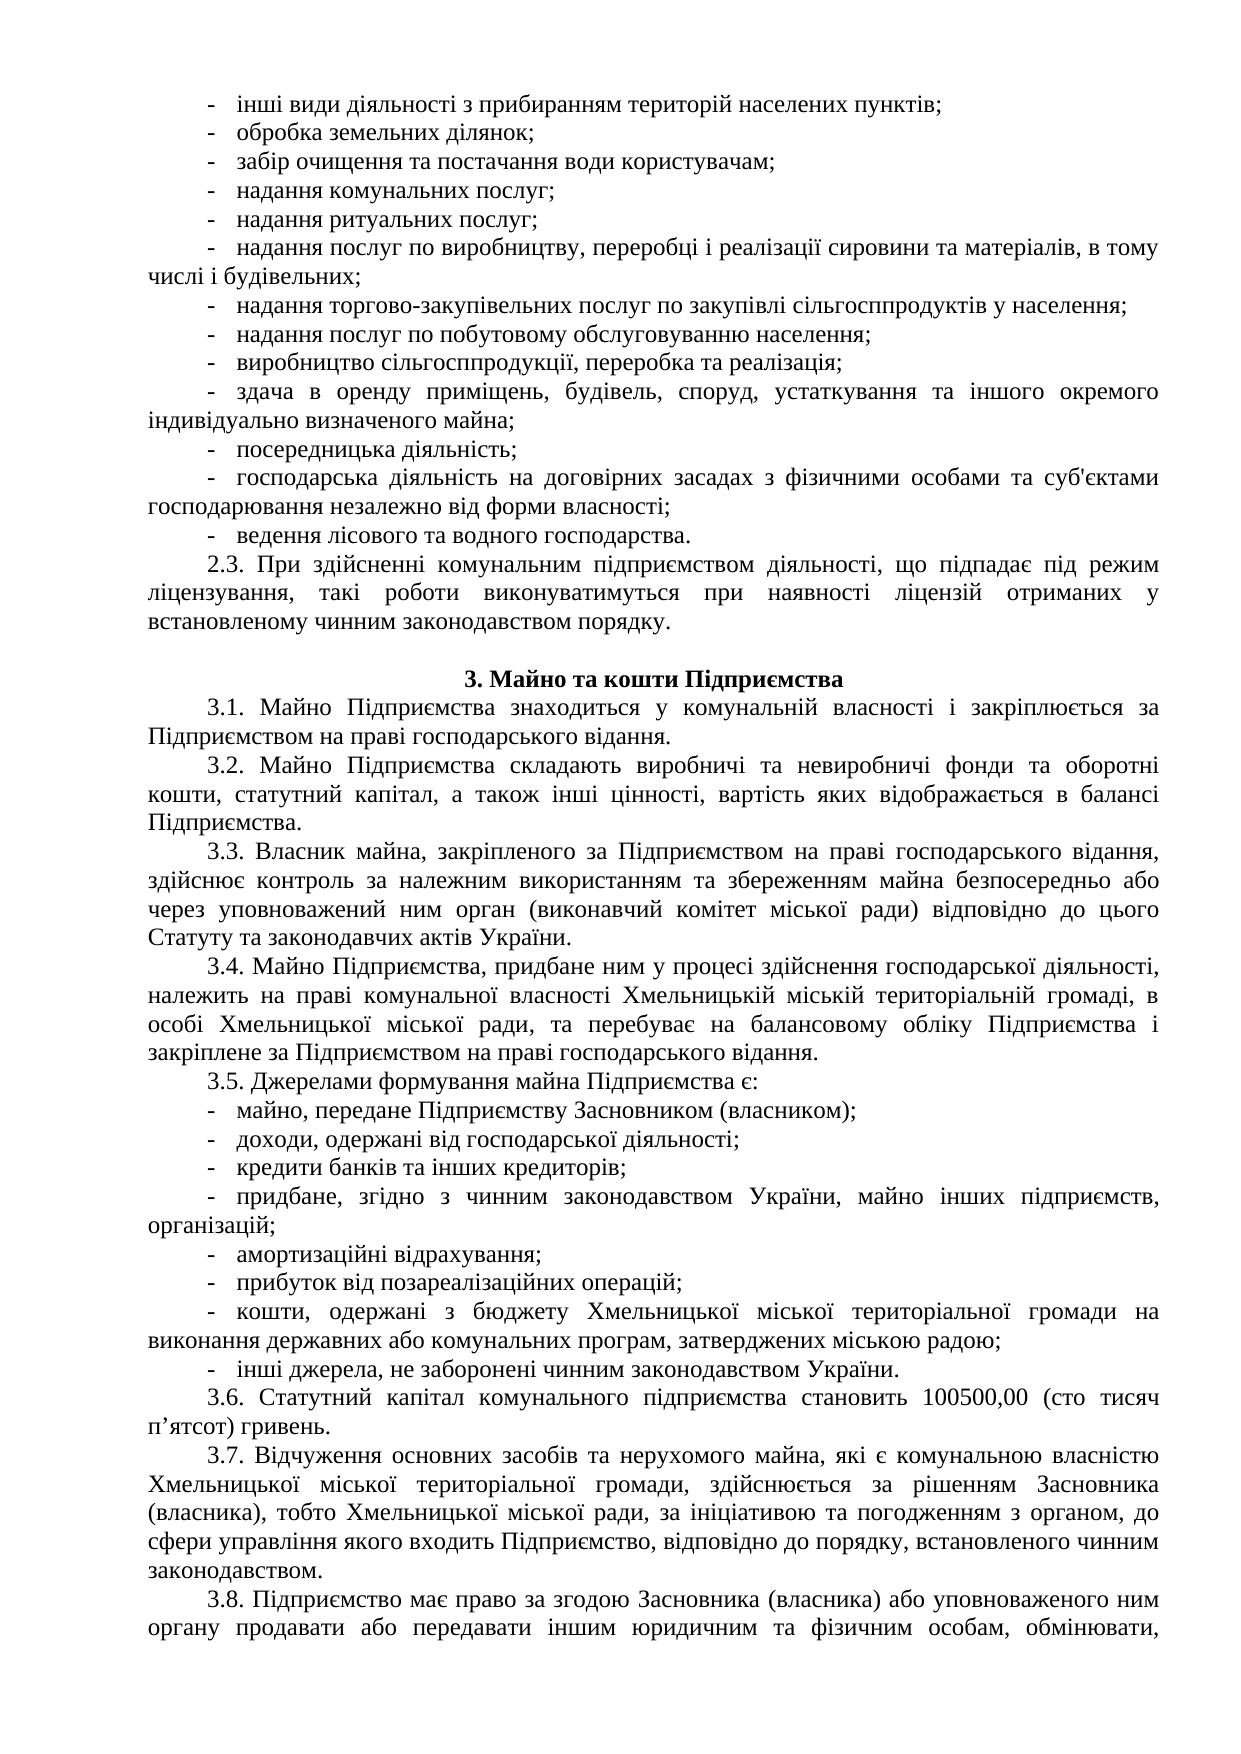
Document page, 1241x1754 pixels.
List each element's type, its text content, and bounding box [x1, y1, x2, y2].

text 3.7. Відчуження основних засобів та нерухомого майна, які є комунальною власністю Хмельницької міської територіальної громади, здійснюється за рішенням Засновника (власника), тобто Хмельницької міської ради, за ініціативою та погодженням з органом, до сфери управління якого входить Підприємство, відповідно до порядку, встановленого чинним законодавством. [148, 1440, 1160, 1584]
text 3.1. Майно Підприємства знаходиться у комунальній власності і закріплюється за Підприємством на праві господарського відання. [148, 692, 1160, 750]
list ведення лісового та водного господарства. [148, 520, 1160, 549]
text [148, 1584, 1160, 1641]
list посередницька діяльність; [148, 434, 1160, 462]
list обробка земельних ділянок; [148, 117, 1160, 146]
text 3. Майно та кошти Підприємства [148, 664, 1160, 692]
list здача в оренду приміщень, будівель, споруд, устаткування та іншого окремого індивідуально визначеного майна; [148, 376, 1160, 434]
list господарська діяльність на договірних засадах з фізичними особами та суб'єктами господарювання незалежно від форми власності; [148, 462, 1160, 520]
list надання торгово-закупівельних послуг по закупівлі сільгосппродуктів у населення; [148, 290, 1160, 319]
text 2.3. При здійсненні комунальним підприємством діяльності, що підпадає під режим ліцензування, такі роботи виконуватимуться при наявності ліцензій отриманих у встановленому чинним законодавством порядку. [148, 549, 1160, 635]
list майно, передане Підприємству Засновником (власником); [148, 1095, 1160, 1124]
list надання комунальних послуг; [148, 175, 1160, 204]
list придбане, згідно з чинним законодавством України, майно інших підприємств, організацій; [148, 1181, 1160, 1239]
list надання ритуальних послуг; [148, 204, 1160, 232]
list кошти, одержані з бюджету Хмельницької міської територіальної громади на виконання державних або комунальних програм, затверджених міською радою; [148, 1296, 1160, 1354]
list забір очищення та постачання води користувачам; [148, 146, 1160, 175]
list доходи, одержані від господарської діяльності; [148, 1124, 1160, 1152]
text 3.2. Майно Підприємства складають виробничі та невиробничі фонди та оборотні кошти, статутний капітал, а також інші цінності, вартість яких відображається в балансі Підприємства. [148, 750, 1160, 836]
list амортизаційні відрахування; [148, 1239, 1160, 1267]
list інші джерела, не заборонені чинним законодавством України. [148, 1354, 1160, 1382]
text 3.6. Статутний капітал комунального підприємства становить 100500,00 (сто тисяч п’ятсот) гривень. [148, 1382, 1160, 1440]
list прибуток від позареалізаційних операцій; [148, 1267, 1160, 1296]
text 3.4. Майно Підприємства, придбане ним у процесі здійснення господарської діяльності, належить на праві комунальної власності Хмельницькій міській територіальній громаді, в особі Хмельницької міської ради, та перебуває на балансовому обліку Підприємства і закріплене за Підприємством на праві господарського відання. [148, 951, 1160, 1066]
list інші види діяльності з прибиранням територій населених пунктів; [148, 89, 1160, 117]
list виробництво сільгосппродукції, переробка та реалізація; [148, 347, 1160, 376]
text 3.3. Власник майна, закріпленого за Підприємством на праві господарського відання, здійснює контроль за належним використанням та збереженням майна безпосередньо або через уповноважений ним орган (виконавчий комітет міської ради) відповідно до цього Статуту та законодавчих актів України. [148, 836, 1160, 951]
list кредити банків та інших кредиторів; [148, 1152, 1160, 1181]
text 3.5. Джерелами формування майна Підприємства є: [148, 1066, 1160, 1095]
list надання послуг по виробництву, переробці і реалізації сировини та матеріалів, в тому числі і будівельних; [148, 232, 1160, 290]
list надання послуг по побутовому обслуговуванню населення; [148, 319, 1160, 347]
